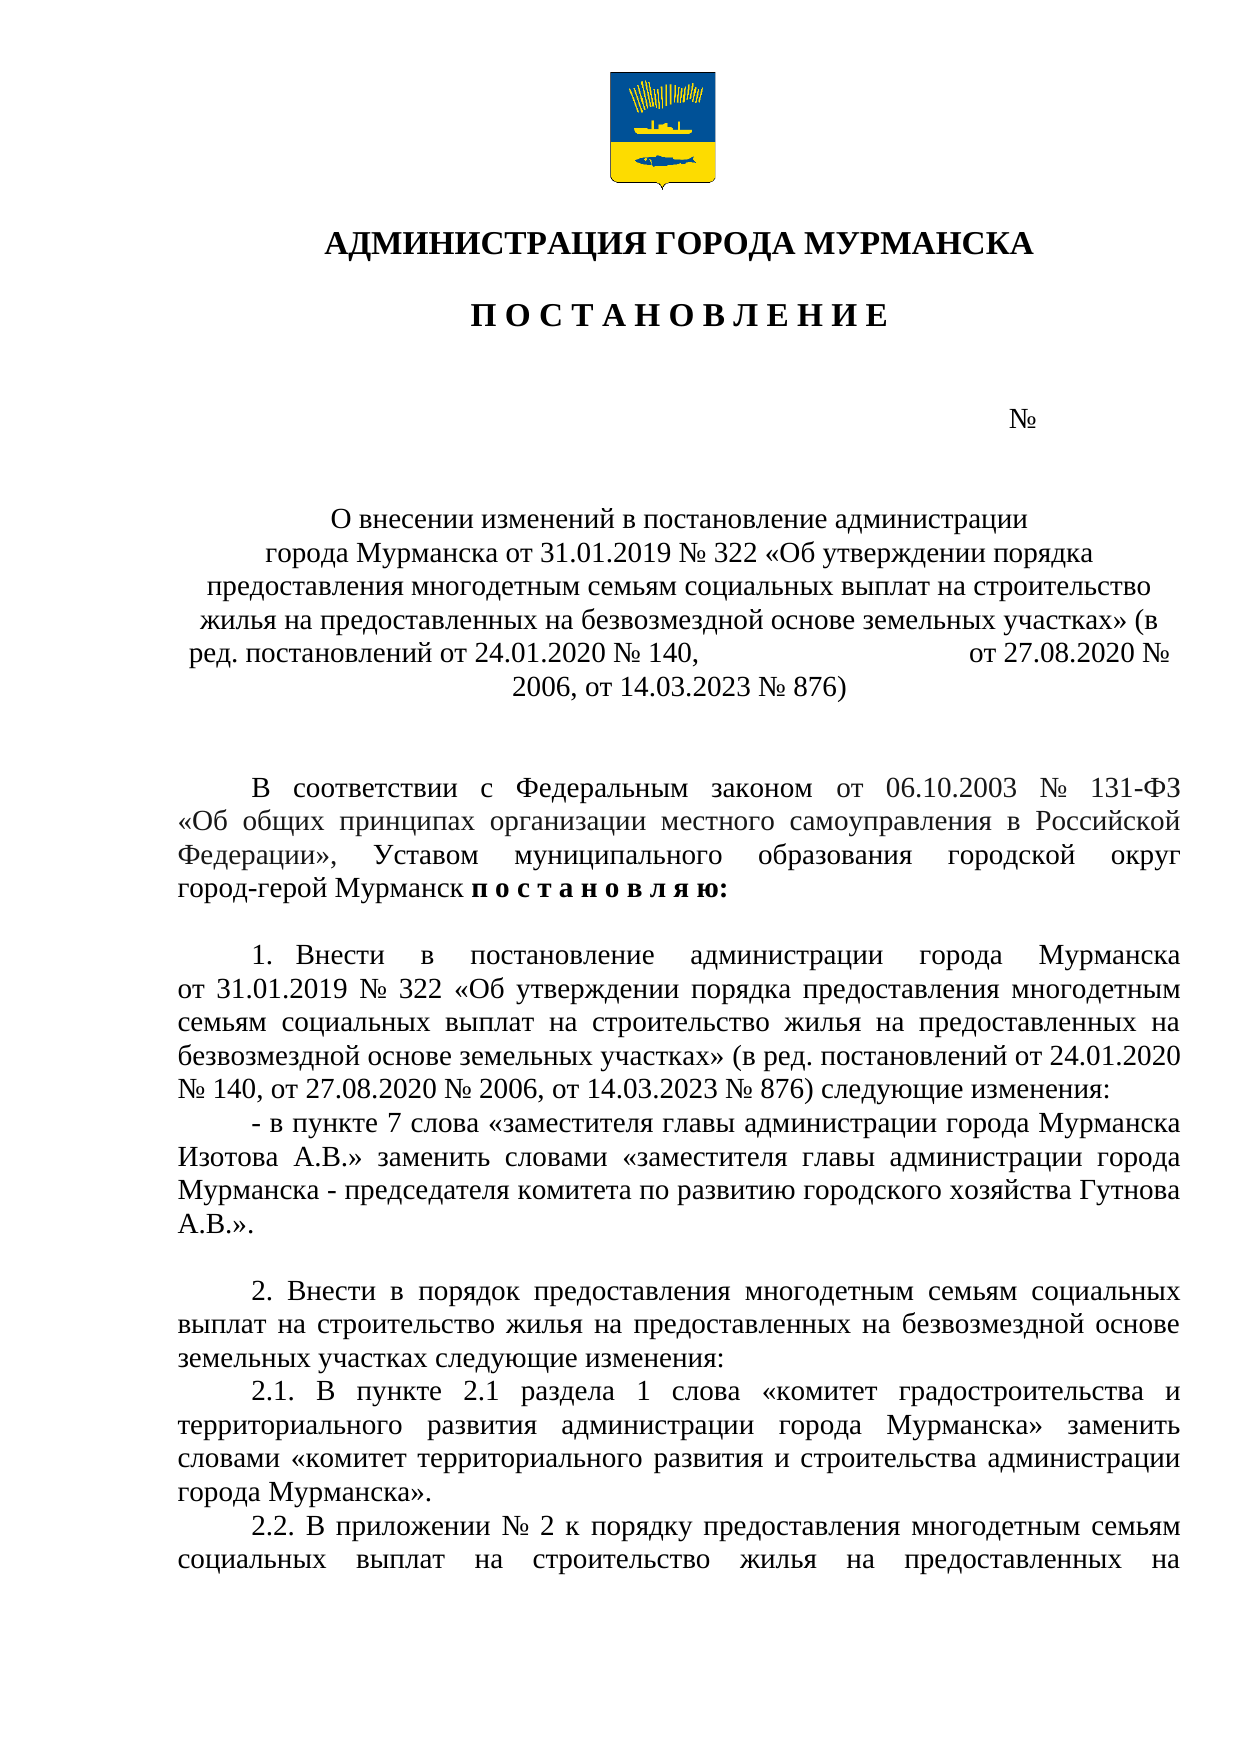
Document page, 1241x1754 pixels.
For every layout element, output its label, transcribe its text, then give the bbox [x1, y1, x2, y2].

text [177, 1508, 1181, 1575]
text 2. Внести в порядок предоставления многодетным семьям социальных выплат на строительство жилья на предоставленных на безвозмездной основе земельных участках следующие изменения: [177, 1273, 1181, 1373]
text В соответствии с Федеральным законом от 06.10.2003 № 131-ФЗ «Об общих принципах организации местного самоуправления в Российской Федерации», Уставом муниципального образования городской округ город-герой Мурманск п о с т а н о в л я ю: [177, 770, 1181, 904]
text АДМИНИСТРАЦИЯ ГОРОДА МУРМАНСКА [177, 223, 1181, 262]
text № [177, 401, 1181, 434]
text 2.1. В пункте 2.1 раздела 1 слова «комитет градостроительства и территориального развития администрации города Мурманска» заменить словами «комитет территориального развития и строительства администрации города Мурманска». [177, 1373, 1181, 1508]
text - в пункте 7 слова «заместителя главы администрации города Мурманска Изотова А.В.» заменить словами «заместителя главы администрации города Мурманска - председателя комитета по развитию городского хозяйства Гутнова А.В.». [177, 1105, 1181, 1239]
picture [610, 72, 716, 190]
text П О С Т А Н О В Л Е Н И Е [177, 295, 1181, 334]
text 1. Внести в постановление администрации города Мурманска от 31.01.2019 № 322 «Об утверждении порядка предоставления многодетным семьям социальных выплат на строительство жилья на предоставленных на безвозмездной основе земельных участках» (в ред. постановлений от 24.01.2020 № 140, от 27.08.2020 № 2006, от 14.03.2023 № 876) следующие изменения: [177, 937, 1181, 1105]
